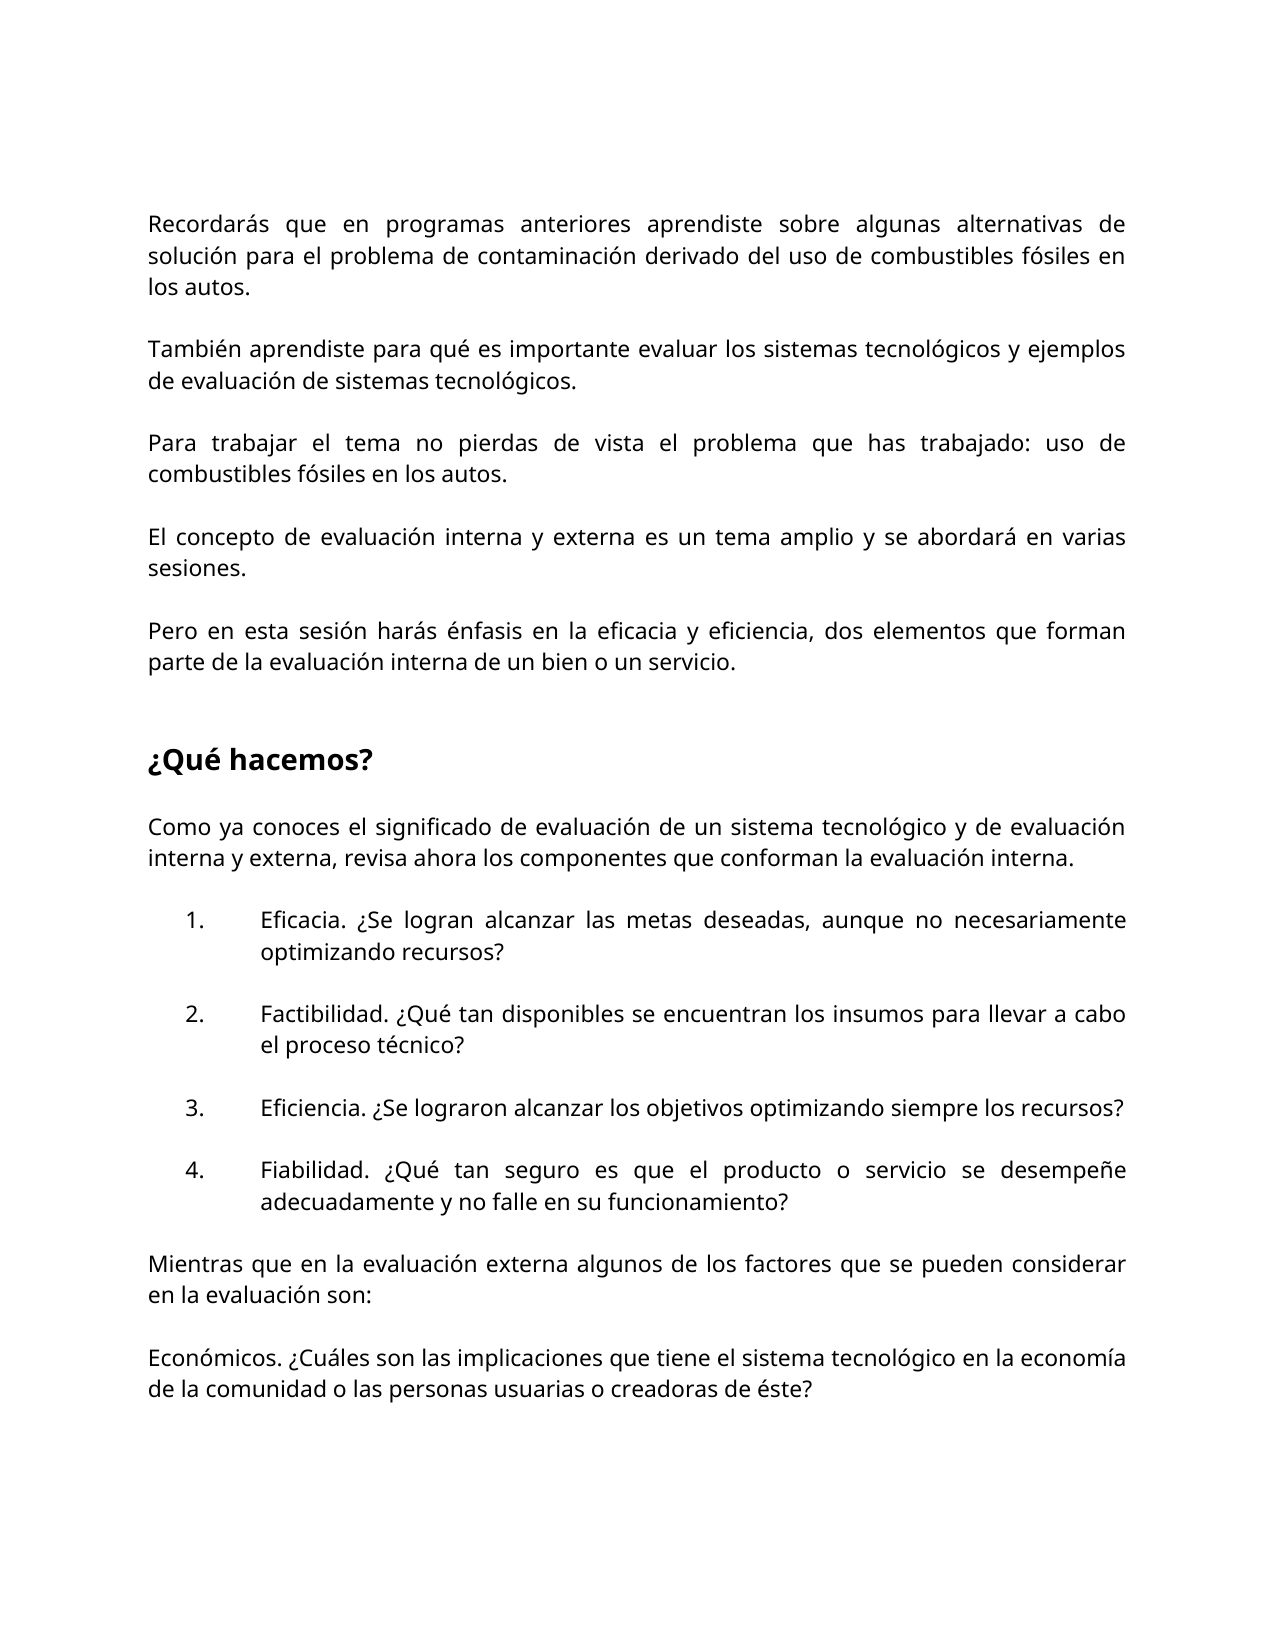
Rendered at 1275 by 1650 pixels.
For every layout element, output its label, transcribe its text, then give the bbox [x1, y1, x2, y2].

text Para trabajar el tema no pierdas de vista el problema que has trabajado: uso de combustibles fósiles en los autos. [148, 427, 1127, 490]
text Recordarás que en programas anteriores aprendiste sobre algunas alternativas de solución para el problema de contaminación derivado del uso de combustibles fósiles en los autos. [148, 208, 1127, 302]
list Fiabilidad. ¿Qué tan seguro es que el producto o servicio se desempeñe adecuadamente y no falle en su funcionamiento? [185, 1154, 1127, 1217]
text También aprendiste para qué es importante evaluar los sistemas tecnológicos y ejemplos de evaluación de sistemas tecnológicos. [148, 333, 1127, 396]
text Como ya conoces el significado de evaluación de un sistema tecnológico y de evaluación interna y externa, revisa ahora los componentes que conforman la evaluación interna. [148, 811, 1127, 873]
text ¿Qué hacemos? [148, 740, 1127, 779]
list Eficiencia. ¿Se lograron alcanzar los objetivos optimizando siempre los recursos? [185, 1092, 1127, 1123]
text Mientras que en la evaluación externa algunos de los factores que se pueden considerar en la evaluación son: [148, 1248, 1127, 1311]
text Económicos. ¿Cuáles son las implicaciones que tiene el sistema tecnológico en la economía de la comunidad o las personas usuarias o creadoras de éste? [148, 1342, 1127, 1404]
list Factibilidad. ¿Qué tan disponibles se encuentran los insumos para llevar a cabo el proceso técnico? [185, 998, 1127, 1061]
text El concepto de evaluación interna y externa es un tema amplio y se abordará en varias sesiones. [148, 521, 1127, 583]
list Eficacia. ¿Se logran alcanzar las metas deseadas, aunque no necesariamente optimizando recursos? [185, 904, 1127, 967]
text Pero en esta sesión harás énfasis en la eficacia y eficiencia, dos elementos que forman parte de la evaluación interna de un bien o un servicio. [148, 615, 1127, 677]
